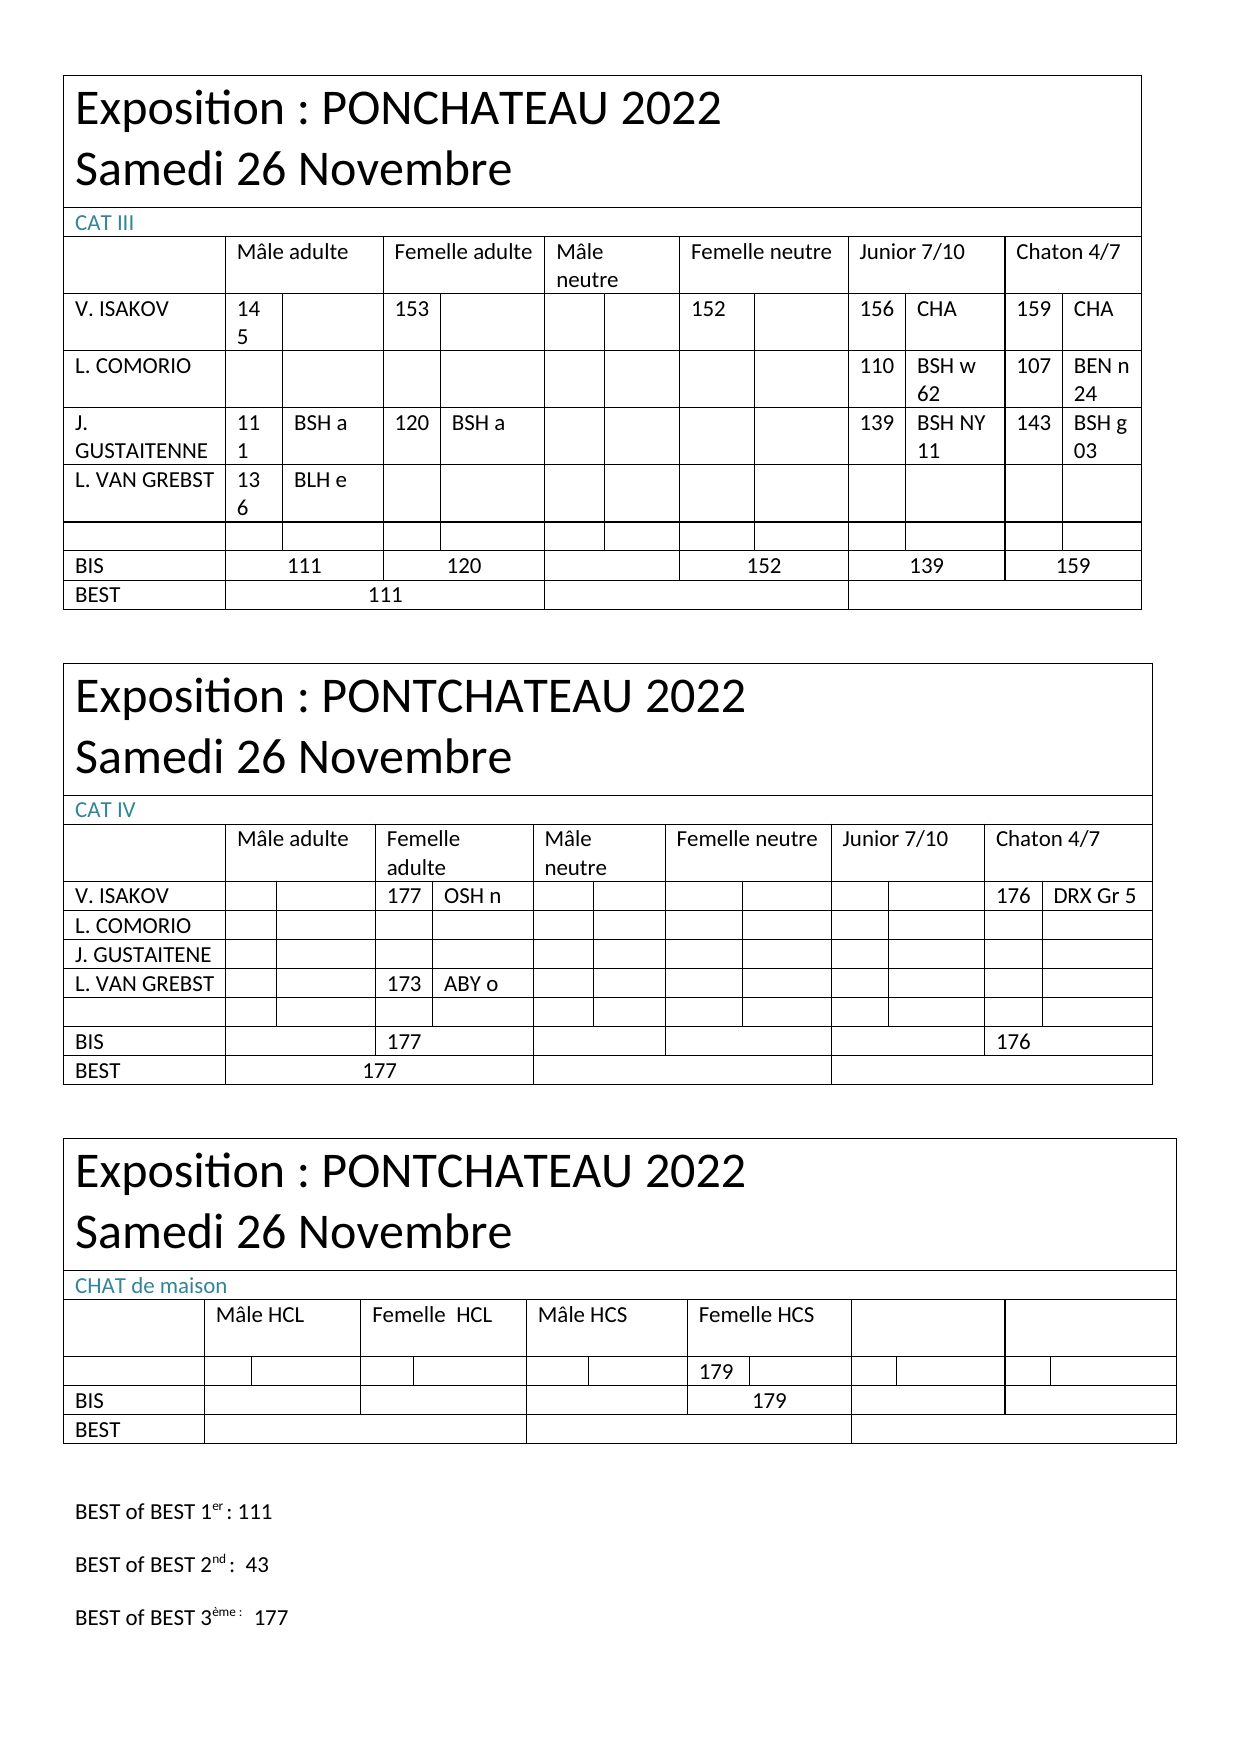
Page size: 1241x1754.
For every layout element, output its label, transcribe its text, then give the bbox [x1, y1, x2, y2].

table_cell [534, 969, 593, 997]
table_cell BSH NY 11 [906, 408, 1004, 464]
table_cell [283, 351, 383, 407]
table_cell [594, 911, 665, 939]
table_cell Femelle adulte [384, 237, 544, 293]
table_cell 177 [376, 882, 432, 910]
table_cell [433, 998, 533, 1026]
table_cell [384, 523, 440, 550]
table_cell [64, 523, 225, 550]
table_cell BEST [64, 1056, 225, 1084]
table_cell [985, 969, 1042, 997]
table_cell DRX Gr 5 [1043, 882, 1152, 910]
table_cell L. VAN GREBST [64, 969, 225, 997]
table_cell [832, 940, 888, 968]
table_cell [852, 1386, 1004, 1414]
table_cell [64, 1300, 204, 1356]
table_cell [527, 1386, 687, 1414]
table_cell [666, 882, 742, 910]
table_cell [680, 465, 754, 521]
table_cell 179 [688, 1357, 749, 1385]
table_cell 139 [849, 408, 905, 464]
table_cell [226, 969, 276, 997]
table_cell 177 [226, 1056, 533, 1084]
table_cell [1006, 465, 1062, 521]
table_cell BIS [64, 551, 225, 579]
table_cell [226, 911, 276, 939]
table_cell [666, 969, 742, 997]
table_cell [666, 1027, 831, 1055]
table_cell [605, 465, 679, 521]
table_cell 136 [226, 465, 282, 521]
table_cell [849, 581, 1141, 608]
table_cell [594, 882, 665, 910]
table_cell [441, 465, 544, 521]
table_cell CHA [906, 294, 1004, 350]
table_cell Mâle neutre [534, 825, 665, 881]
table_cell L. COMORIO [64, 911, 225, 939]
text BEST of BEST 2nd : 43 [75, 1550, 1165, 1578]
table_cell Femelle HCL [361, 1300, 526, 1356]
table_cell [441, 523, 544, 550]
table_cell [226, 523, 282, 550]
table_cell [605, 408, 679, 464]
table_cell 110 [849, 351, 905, 407]
table_cell 143 [1006, 408, 1062, 464]
table_cell CAT III [64, 208, 1141, 236]
table_cell [441, 294, 544, 350]
table_cell [64, 998, 225, 1026]
table_cell Femelle HCS [688, 1300, 851, 1356]
table_cell [226, 998, 276, 1026]
table_cell [832, 882, 888, 910]
table_cell 139 [849, 551, 1004, 579]
table_cell [852, 1415, 1176, 1443]
table_cell 179 [688, 1386, 851, 1414]
table_cell [205, 1415, 526, 1443]
table_cell Chaton 4/7 [1006, 237, 1141, 293]
table_cell Mâle adulte [226, 237, 383, 293]
table_cell [361, 1386, 526, 1414]
table_cell [1063, 465, 1141, 521]
table_cell 107 [1006, 351, 1062, 407]
table_cell Femelle neutre [680, 237, 848, 293]
table_cell [589, 1357, 687, 1385]
table_cell [277, 940, 375, 968]
table_cell [680, 351, 754, 407]
table_cell [897, 1357, 1004, 1385]
table_cell 111 [226, 408, 282, 464]
table_cell [534, 882, 593, 910]
table_cell [64, 1357, 204, 1385]
table_cell V. ISAKOV [64, 294, 225, 350]
table_cell OSH n [433, 882, 533, 910]
table_cell 177 [376, 1027, 533, 1055]
table_cell [384, 351, 440, 407]
table_cell V. ISAKOV [64, 882, 225, 910]
table_cell J. GUSTAITENNE [64, 408, 225, 464]
table_cell 145 [226, 294, 282, 350]
table_cell [743, 969, 831, 997]
table_cell [545, 523, 604, 550]
table_cell [545, 581, 848, 608]
table_cell BEST [64, 581, 225, 608]
table_cell [605, 294, 679, 350]
table_cell 153 [384, 294, 440, 350]
table_cell [594, 998, 665, 1026]
table_cell BLH e [283, 465, 383, 521]
table_cell CHAT de maison [64, 1271, 1176, 1299]
table_cell [433, 911, 533, 939]
table_cell [534, 911, 593, 939]
table_cell 120 [384, 551, 544, 579]
table_cell 152 [680, 294, 754, 350]
table_cell BSH a [441, 408, 544, 464]
table_cell [755, 465, 848, 521]
table_cell [743, 940, 831, 968]
table_cell [755, 351, 848, 407]
table_cell [1043, 940, 1152, 968]
table_cell [545, 294, 604, 350]
table_cell [226, 882, 276, 910]
table_cell [226, 351, 282, 407]
table_cell [534, 1027, 665, 1055]
table_cell [226, 1027, 375, 1055]
table_cell [376, 940, 432, 968]
table_cell Mâle adulte [226, 825, 375, 881]
table_cell [743, 911, 831, 939]
table_cell [441, 351, 544, 407]
table_cell Femelle neutre [666, 825, 831, 881]
table_cell [1006, 1300, 1176, 1356]
table_cell [527, 1415, 851, 1443]
table_cell [743, 998, 831, 1026]
table_cell [226, 940, 276, 968]
table_cell [1043, 911, 1152, 939]
table_cell [906, 523, 1004, 550]
table_cell [889, 998, 984, 1026]
table_cell 111 [226, 581, 544, 608]
table_cell J. GUSTAITENE [64, 940, 225, 968]
table_cell [849, 465, 905, 521]
table_cell [1051, 1357, 1176, 1385]
table_cell [1006, 1357, 1050, 1385]
table_cell [1006, 523, 1062, 550]
table_cell [985, 911, 1042, 939]
table_cell [283, 523, 383, 550]
table_cell [64, 237, 225, 293]
table_cell [985, 940, 1042, 968]
table_cell [680, 523, 754, 550]
table_cell BIS [64, 1027, 225, 1055]
table_cell 156 [849, 294, 905, 350]
table_cell BSH g 03 [1063, 408, 1141, 464]
table_cell [205, 1386, 360, 1414]
table_cell [534, 1056, 831, 1084]
table_cell [832, 1027, 984, 1055]
table_cell 176 [985, 882, 1042, 910]
table_cell [594, 969, 665, 997]
table_header Exposition : PONTCHATEAU 2022 Samedi 26 Novembre [64, 1139, 1176, 1270]
table_cell CHA [1063, 294, 1141, 350]
table_cell [283, 294, 383, 350]
table_cell [545, 551, 679, 579]
table_cell [750, 1357, 851, 1385]
table_cell BSH a [283, 408, 383, 464]
table_cell 159 [1006, 551, 1141, 579]
table_cell [985, 998, 1042, 1026]
table_cell [605, 523, 679, 550]
table_cell [605, 351, 679, 407]
table_cell [384, 465, 440, 521]
table_cell [277, 969, 375, 997]
table_cell [755, 294, 848, 350]
table_header Exposition : PONCHATEAU 2022 Samedi 26 Novembre [64, 76, 1141, 207]
table_cell Chaton 4/7 [985, 825, 1152, 881]
text BEST of BEST 1er : 111 [75, 1497, 1165, 1525]
table_cell [277, 998, 375, 1026]
table_cell [666, 998, 742, 1026]
table_cell 173 [376, 969, 432, 997]
table_cell [545, 351, 604, 407]
table_cell [277, 911, 375, 939]
table_header Exposition : PONTCHATEAU 2022 Samedi 26 Novembre [64, 664, 1152, 794]
table_cell Mâle neutre [545, 237, 679, 293]
table_cell [545, 408, 604, 464]
table_cell [545, 465, 604, 521]
table_cell 111 [226, 551, 383, 579]
table_cell [832, 969, 888, 997]
table_cell [852, 1300, 1004, 1356]
table_cell [433, 940, 533, 968]
table_cell BEST [64, 1415, 204, 1443]
table_cell L. VAN GREBST [64, 465, 225, 521]
table_cell BSH w 62 [906, 351, 1004, 407]
table_cell Femelle adulte [376, 825, 533, 881]
table_cell 120 [384, 408, 440, 464]
table_cell [666, 911, 742, 939]
table_cell BEN n 24 [1063, 351, 1141, 407]
table_cell [594, 940, 665, 968]
table_cell [832, 911, 888, 939]
table_cell [527, 1357, 588, 1385]
table_cell [1043, 969, 1152, 997]
table_cell [743, 882, 831, 910]
table_cell L. COMORIO [64, 351, 225, 407]
table_cell [376, 911, 432, 939]
table_cell BIS [64, 1386, 204, 1414]
table_cell [755, 523, 848, 550]
table_cell ABY o [433, 969, 533, 997]
table_cell 176 [985, 1027, 1152, 1055]
table_cell [852, 1357, 896, 1385]
table_cell [1063, 523, 1141, 550]
table_cell [666, 940, 742, 968]
table_cell [1006, 1386, 1176, 1414]
table_cell [414, 1357, 526, 1385]
table_cell [889, 911, 984, 939]
table_cell [277, 882, 375, 910]
table_cell 152 [680, 551, 848, 579]
table_cell CAT IV [64, 796, 1152, 823]
table_cell [680, 408, 754, 464]
table_cell Junior 7/10 [849, 237, 1004, 293]
table_cell [64, 825, 225, 881]
table_cell [832, 1056, 1152, 1084]
table_cell [889, 969, 984, 997]
text BEST of BEST 3ème : 177 [75, 1603, 1165, 1631]
table_cell [849, 523, 905, 550]
table_cell [755, 408, 848, 464]
table_cell 159 [1006, 294, 1062, 350]
table_cell [906, 465, 1004, 521]
table_cell [252, 1357, 360, 1385]
table_cell [376, 998, 432, 1026]
table_cell [205, 1357, 251, 1385]
table_cell [534, 940, 593, 968]
table_cell [534, 998, 593, 1026]
table_cell [889, 882, 984, 910]
table_cell Mâle HCL [205, 1300, 360, 1356]
table_cell [889, 940, 984, 968]
table_cell [1043, 998, 1152, 1026]
table_cell [361, 1357, 413, 1385]
table_cell Junior 7/10 [832, 825, 984, 881]
table_cell [832, 998, 888, 1026]
table_cell Mâle HCS [527, 1300, 687, 1356]
